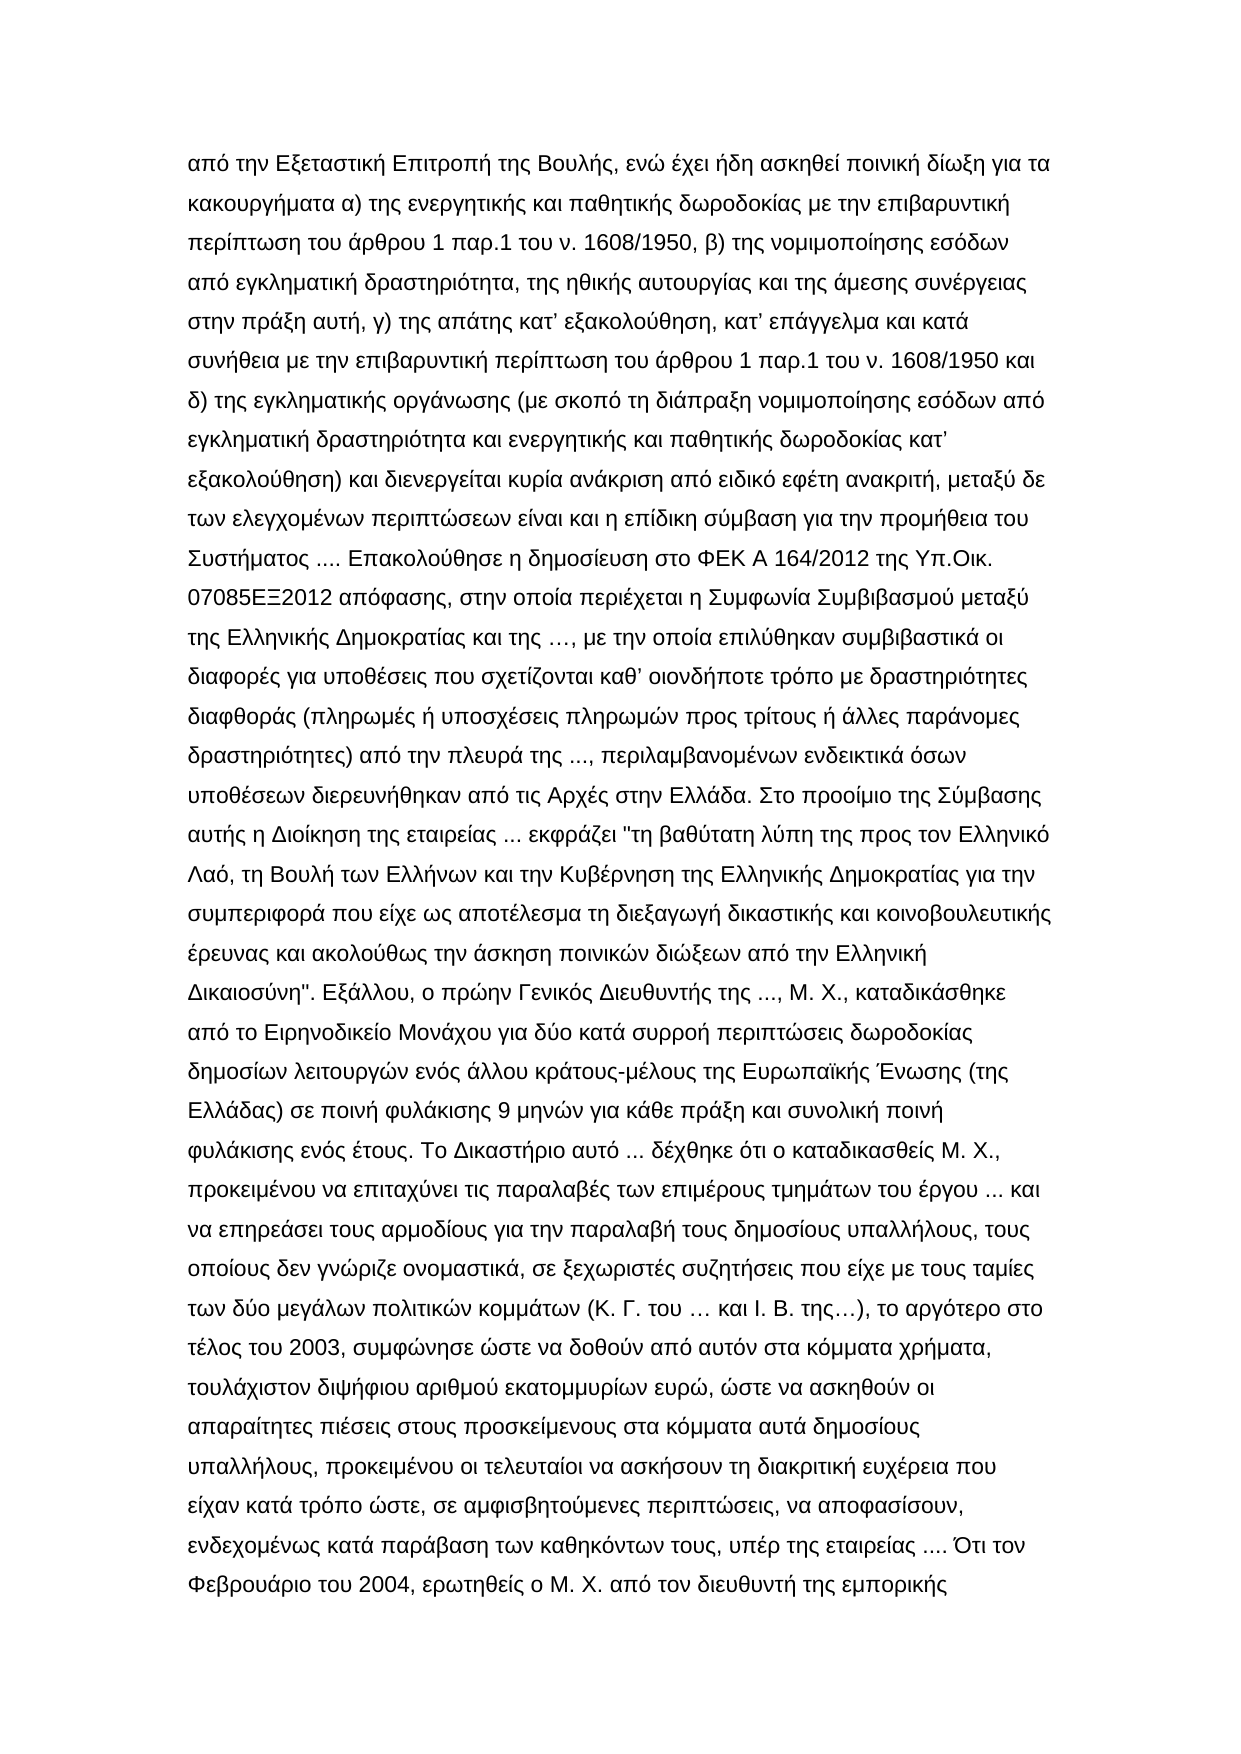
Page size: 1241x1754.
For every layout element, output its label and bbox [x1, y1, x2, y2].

text [187, 150, 1053, 1598]
